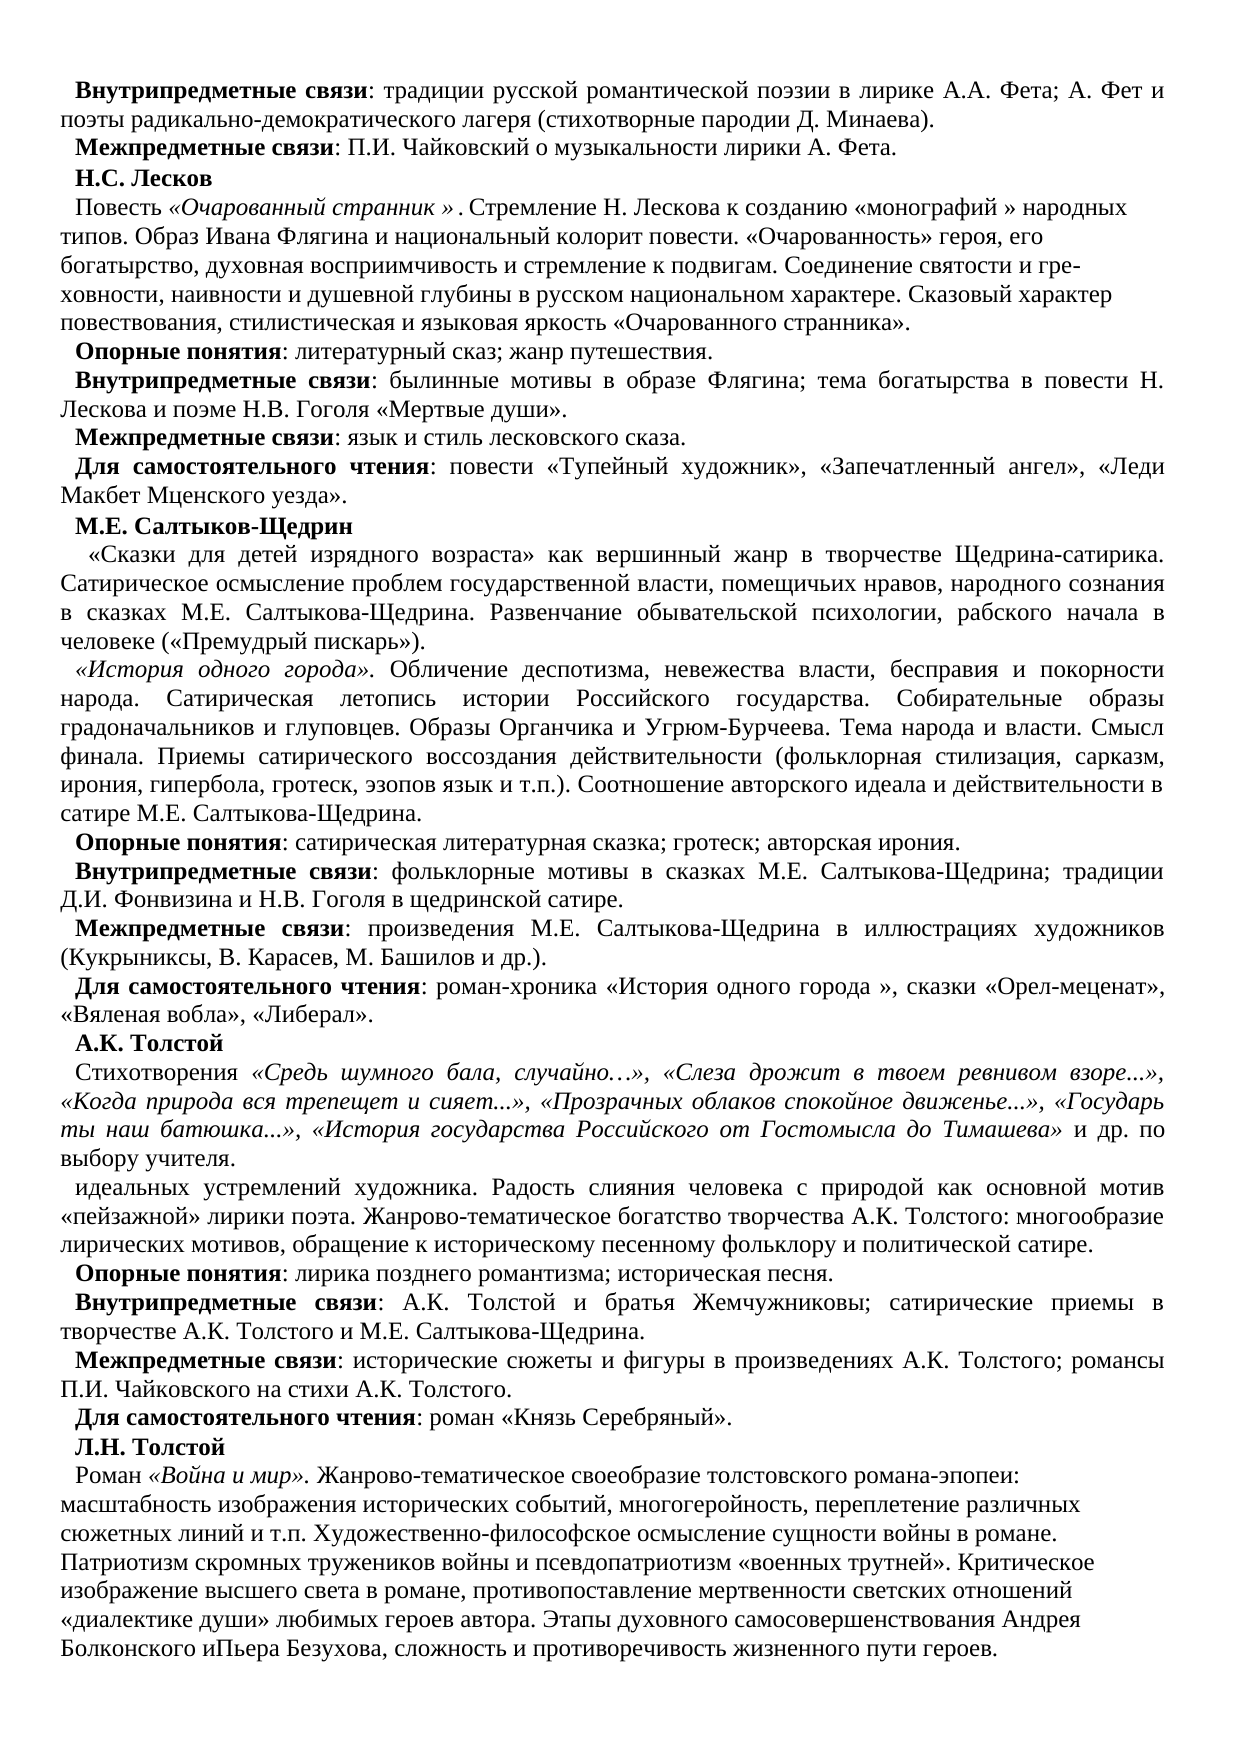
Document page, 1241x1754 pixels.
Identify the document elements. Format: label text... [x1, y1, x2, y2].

text Опорные понятия: лирика позднего романтизма; историческая песня. [60, 1258, 1165, 1287]
text Н.С. Лесков [60, 163, 1165, 192]
text Опорные понятия: литературный сказ; жанр путешествия. [60, 336, 1165, 365]
text Межпредметные связи: язык и стиль лесковского сказа. [60, 422, 1165, 451]
text А.К. Толстой [60, 1028, 1165, 1057]
text Внутрипредметные связи: традиции русской романтической поэзии в лирике А.А. Фета; А. Фет и поэты радикально-демократического лагеря (стихотворные пародии Д. Минаева). [60, 75, 1165, 132]
text Для самостоятельного чтения: повести «Тупейный художник», «Запечатленный ангел», «Леди Макбет Мценского уезда». [60, 451, 1165, 509]
text Опорные понятия: сатирическая литературная сказка; гротеск; авторская ирония. [60, 827, 1165, 856]
text Л.Н. Толстой [60, 1432, 1165, 1461]
text Внутрипредметные связи: А.К. Толстой и братья Жемчужниковы; сатирические приемы в творчестве А.К. Толстого и М.Е. Салтыкова-Щедрина. [60, 1287, 1165, 1345]
text «История одного города». Обличение деспотизма, невежества власти, бесправия и покорности народа. Сатирическая летопись истории Российского государства. Собирательные образы градоначальников и глуповцев. Образы Органчика и Угрюм-Бурчеева. Тема народа и власти. Смысл финала. Приемы сатирического воссоздания действительности (фольклорная стилизация, сарказм, ирония, гипербола, гротеск, эзопов язык и т.п.). Соотношение авторского идеала и действительности в сатире М.Е. Салтыкова-Щедрина. [60, 654, 1165, 827]
text Внутрипредметные связи: былинные мотивы в образе Флягина; тема богатырства в повести Н. Лескова и поэме Н.В. Гоголя «Мертвые души». [60, 365, 1165, 422]
text Внутрипредметные связи: фольклорные мотивы в сказках М.Е. Салтыкова-Щедрина; традиции Д.И. Фонвизина и Н.В. Гоголя в щедринской сатире. [60, 856, 1165, 913]
text Межпредметные связи: исторические сюжеты и фигуры в произведениях А.К. Толстого; романсы П.И. Чайковского на стихи А.К. Толстого. [60, 1345, 1165, 1402]
text Повесть «Очарованный странник ».Стремление Н. Лескова к созданию «монографий » народных типов. Образ Ивана Флягина и национальный колорит повести. «Очарованность» героя, его богатырство, духовная восприимчивость и стремление к подвигам. Соединение святости и греховности, наивности и душевной глубины в русском национальном характере. Сказовый характер повествования, стилистическая и языковая яркость «Очарованного странника». [60, 192, 1165, 336]
text «Сказки для детей изрядного возраста» как вершинный жанр в творчестве Щедрина-сатирика. Сатирическое осмысление проблем государственной власти, помещичьих нравов, народного сознания в сказках М.Е. Салтыкова-Щедрина. Развенчание обывательской психологии, рабского начала в человеке («Премудрый пискарь»). [60, 539, 1165, 654]
text идеальных устремлений художника. Радость слияния человека с природой как основной мотив «пейзажной» лирики поэта. Жанрово-тематическое богатство творчества А.К. Толстого: многообразие лирических мотивов, обращение к историческому песенному фольклору и политической сатире. [60, 1172, 1165, 1258]
text Для самостоятельного чтения: роман-хроника «История одного города », сказки «Орел-меценат», «Вяленая вобла», «Либерал». [60, 971, 1165, 1028]
text Роман «Война и мир». Жанрово-тематическое своеобразие толстовского романа-эпопеи: масштабность изображения исторических событий, многогеройность, переплетение различных сюжетных линий и т.п. Художественно-философское осмысление сущности войны в романе. Патриотизм скромных тружеников войны и псевдопатриотизм «военных трутней». Критическое изображение высшего света в романе, противопоставление мертвенности светских отношений «диалектике души» любимых героев автора. Этапы духовного самосовершенствования Андрея Болконского иПьера Безухова, сложность и противоречивость жизненного пути героев. [60, 1461, 1165, 1662]
text Для самостоятельного чтения: роман «Князь Серебряный». [60, 1402, 1165, 1431]
text М.Е. Салтыков-Щедрин [60, 511, 1165, 539]
text Стихотворения «Средь шумного бала, случайно…», «Слеза дрожит в твоем ревнивом взоре...», «Когда природа вся трепещет и сияет...», «Прозрачных облаков спокойное движенье...», «Государь ты наш батюшка...», «История государства Российского от Гостомысла до Тимашева» и др. по выбору учителя. [60, 1057, 1165, 1172]
text Межпредметные связи: П.И. Чайковский о музыкальности лирики А. Фета. [60, 132, 1165, 161]
text Межпредметные связи: произведения М.Е. Салтыкова-Щедрина в иллюстрациях художников (Кукрыниксы, В. Карасев, М. Башилов и др.). [60, 913, 1165, 971]
